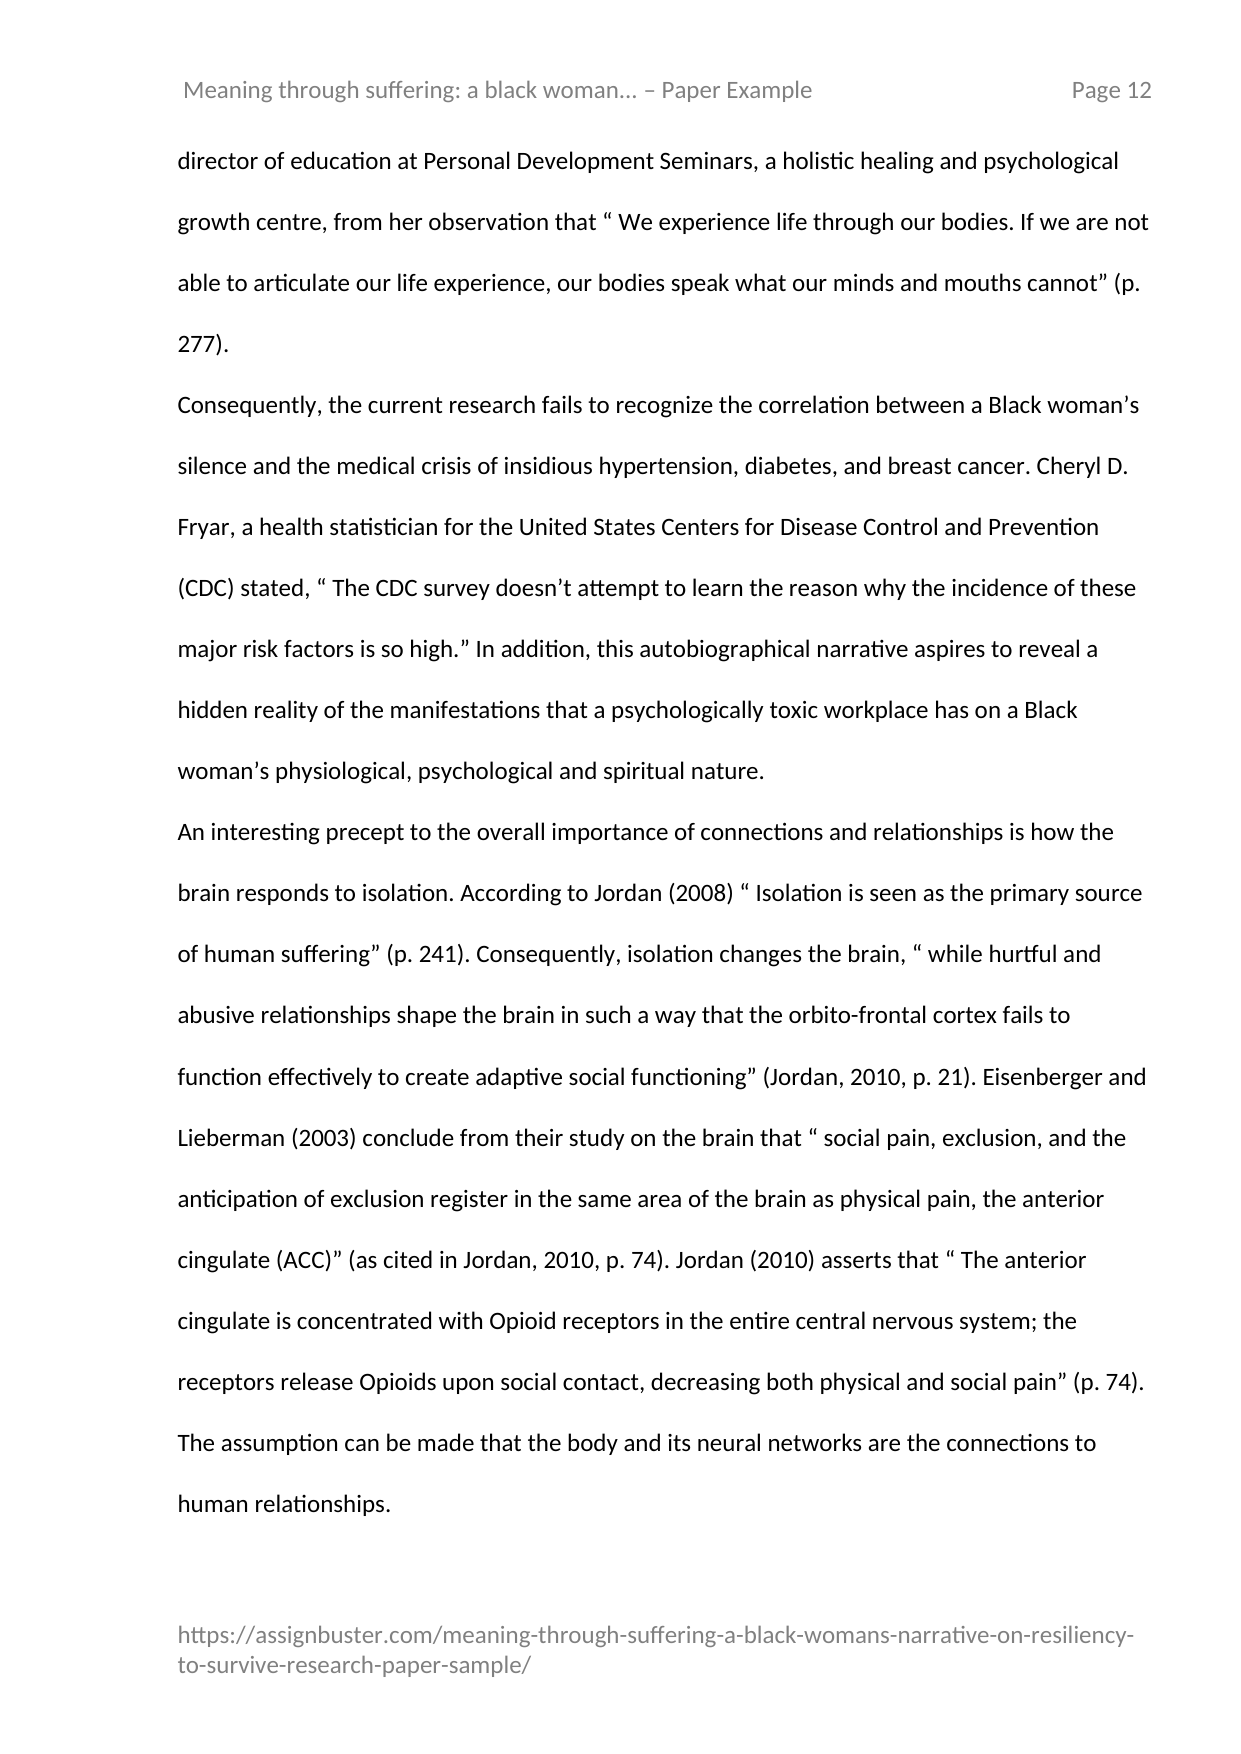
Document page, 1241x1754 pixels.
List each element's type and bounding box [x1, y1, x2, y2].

text [177, 145, 1152, 1518]
